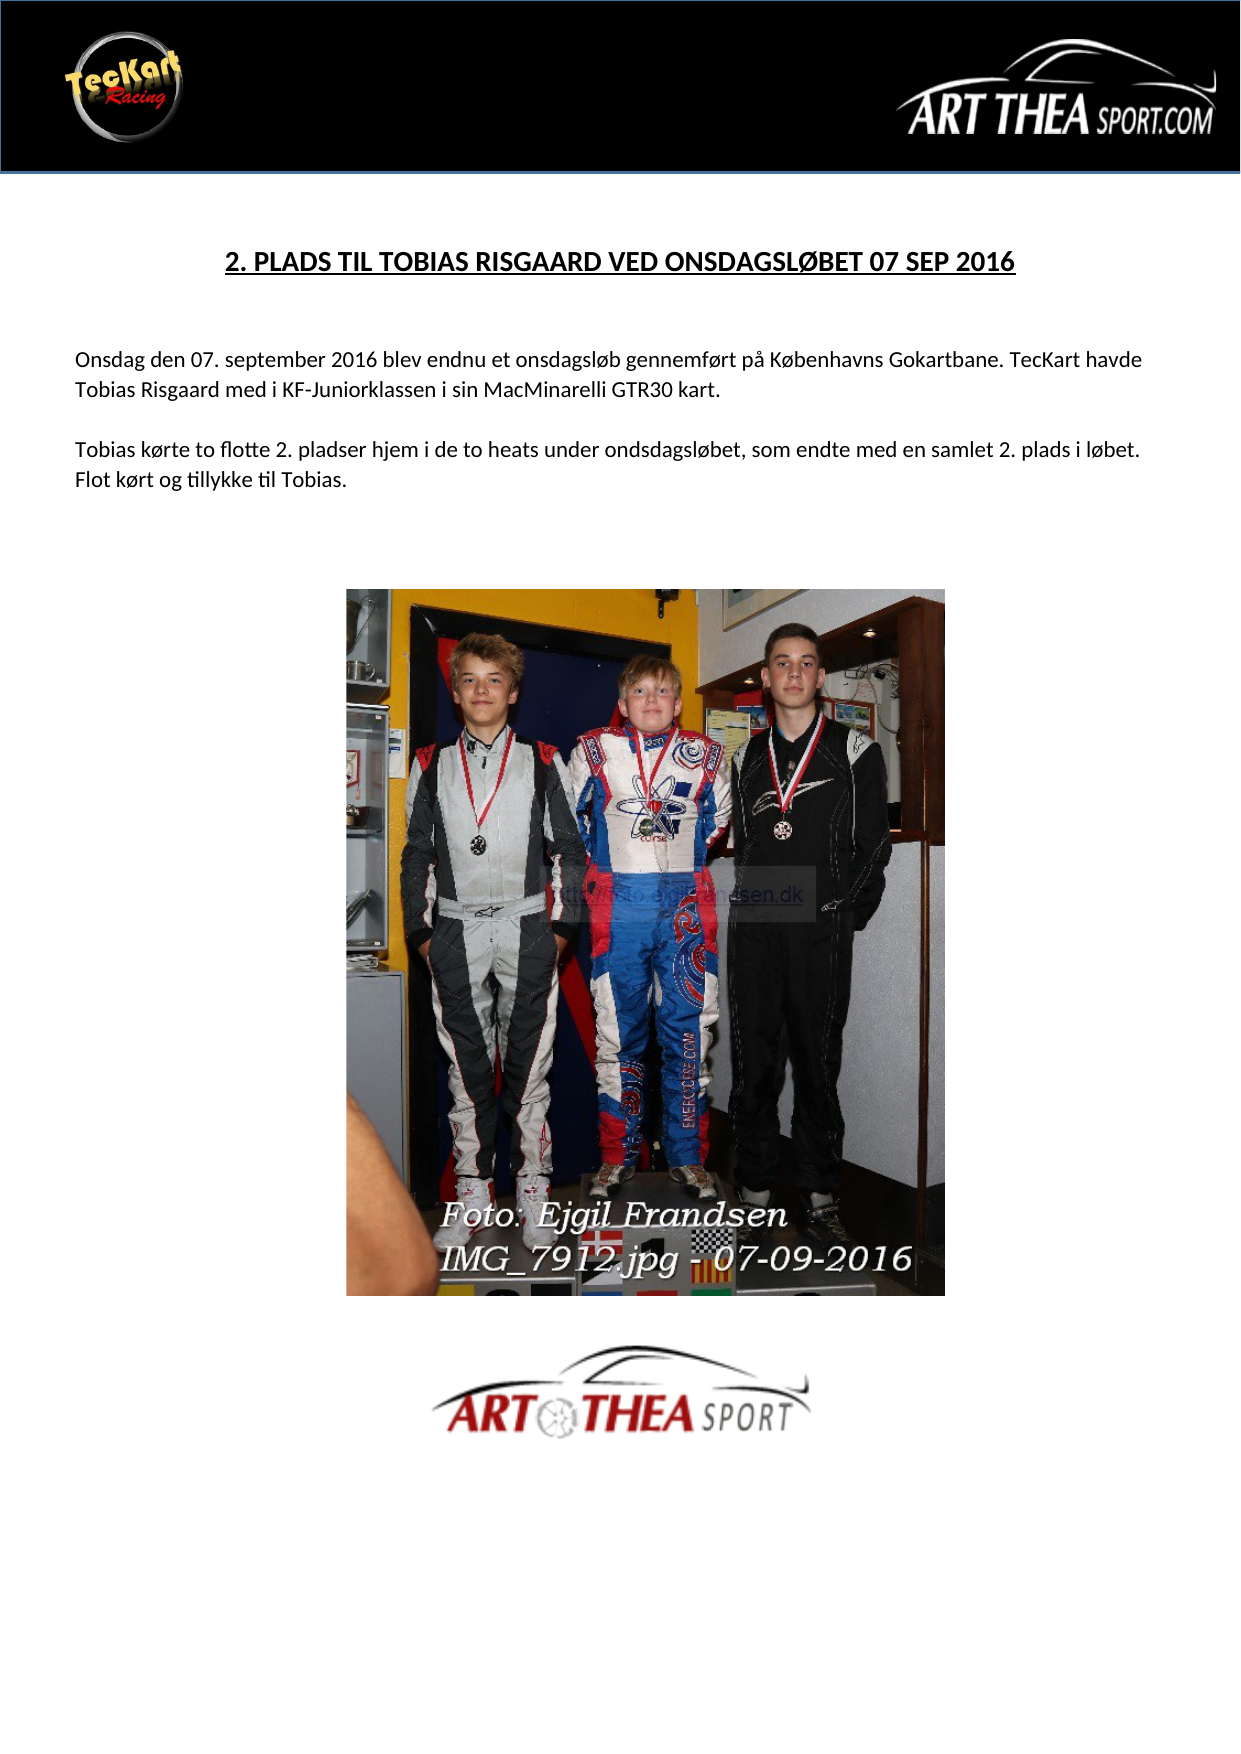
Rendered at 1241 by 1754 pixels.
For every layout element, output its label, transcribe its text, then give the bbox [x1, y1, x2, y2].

text Tobias kørte to flotte 2. pladser hjem i de to heats under ondsdagsløbet, som endte med en samlet 2. plads i løbet. [75, 435, 1165, 463]
text Onsdag den 07. september 2016 blev endnu et onsdagsløb gennemført på Københavns Gokartbane. TecKart havde Tobias Risgaard med i KF-Juniorklassen i sin MacMinarelli GTR30 kart. [75, 345, 1165, 403]
picture [407, 1330, 833, 1481]
picture [346, 589, 945, 1296]
text 2. PLADS TIL TOBIAS RISGAARD VED ONSDAGSLØBET 07 SEP 2016 [75, 243, 1165, 278]
text Flot kørt og tillykke til Tobias. [75, 466, 1165, 493]
picture [59, 18, 196, 155]
picture [895, 39, 1217, 134]
